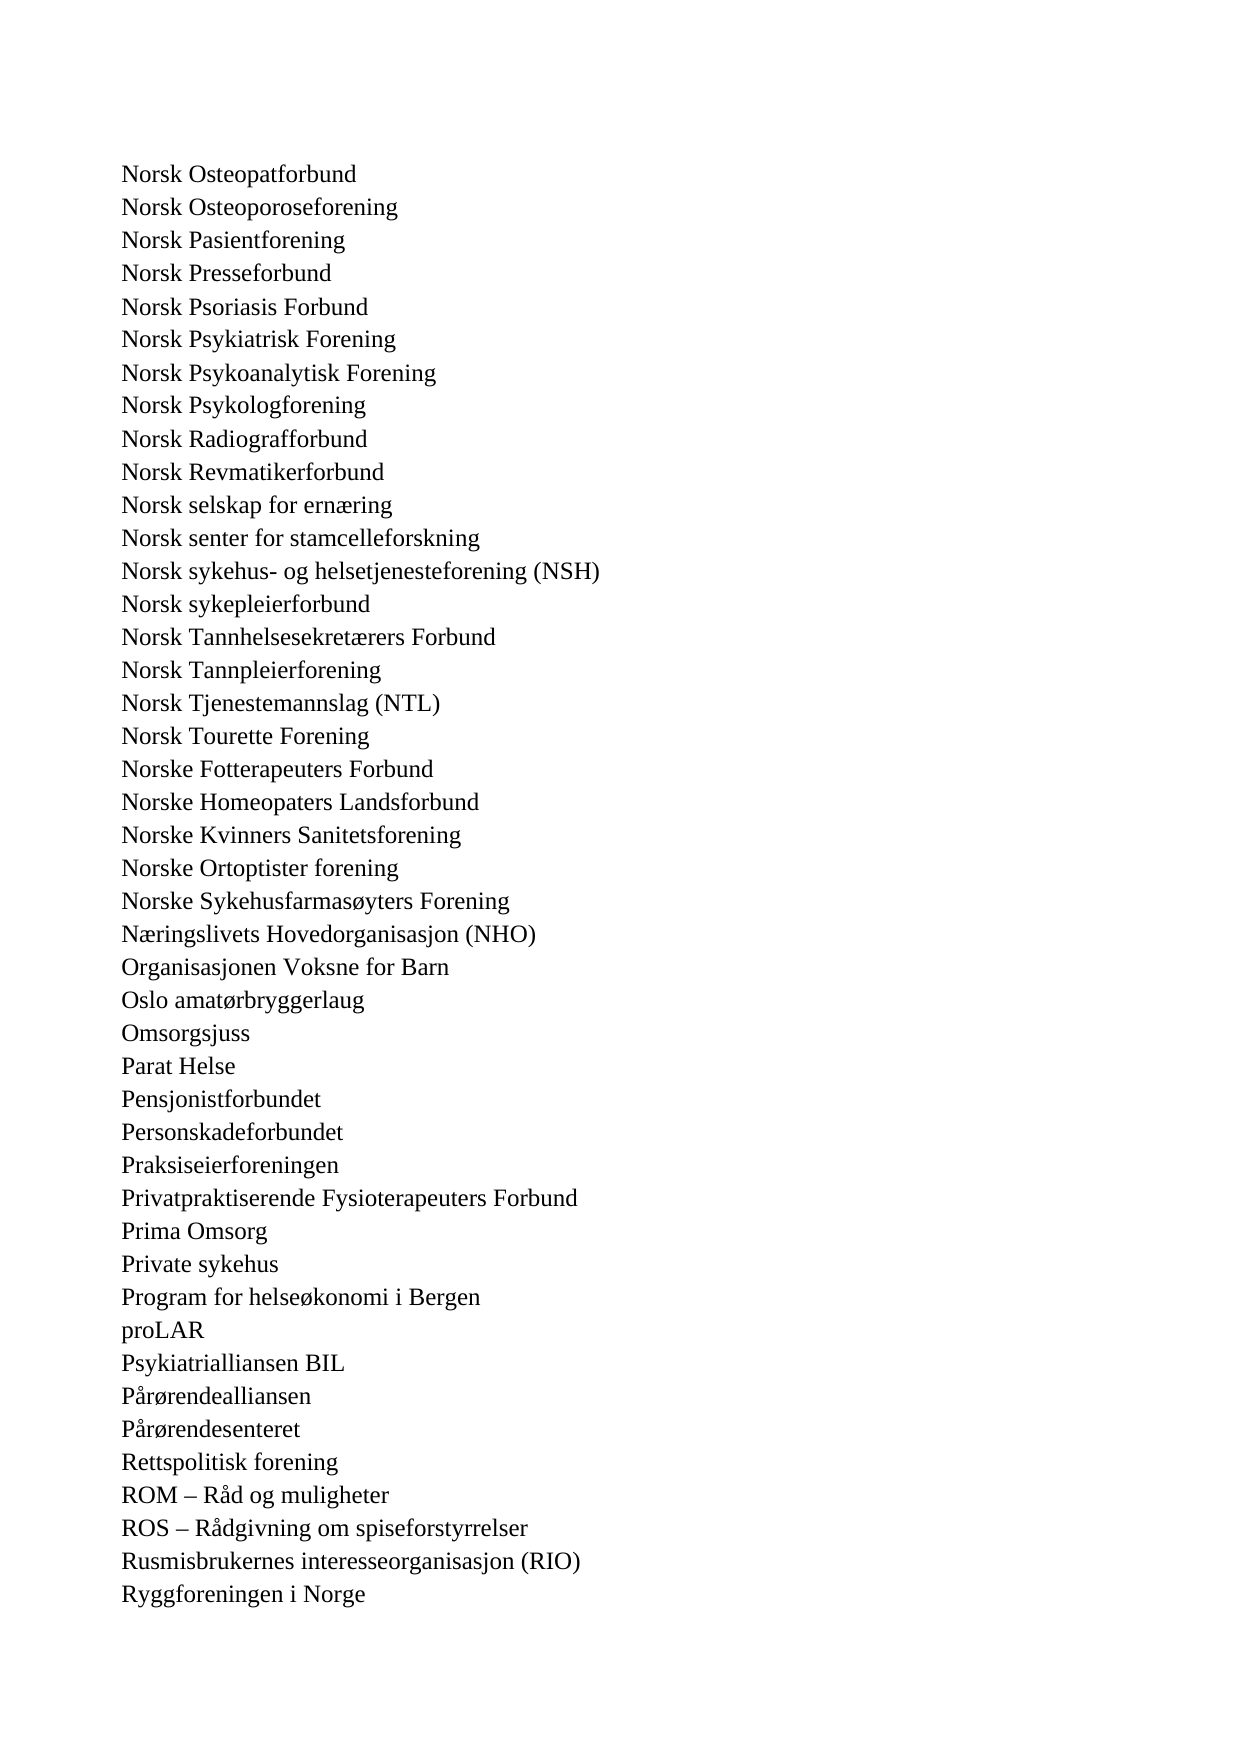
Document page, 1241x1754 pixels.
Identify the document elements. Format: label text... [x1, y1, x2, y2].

list Norsk Tjenestemannslag (NTL) [121, 688, 1119, 717]
list Norsk Tourette Forening [121, 721, 1119, 749]
list Norske Sykehusfarmasøyters Forening [121, 886, 1119, 915]
list Norsk Pasientforening [121, 226, 1119, 254]
list Næringslivets Hovedorganisasjon (NHO) [121, 919, 1119, 948]
list proLAR [121, 1315, 1119, 1344]
list Norsk selskap for ernæring [121, 490, 1119, 518]
list Omsorgsjuss [121, 1018, 1119, 1047]
list Pårørendesenteret [121, 1414, 1119, 1443]
list Oslo amatørbryggerlaug [121, 985, 1119, 1014]
list Norske Ortoptister forening [121, 853, 1119, 882]
list Norske Fotterapeuters Forbund [121, 754, 1119, 783]
list Norsk sykehus- og helsetjenesteforening (NSH) [121, 556, 1119, 584]
list Norsk Tannpleierforening [121, 655, 1119, 683]
list Private sykehus [121, 1249, 1119, 1278]
list ROM – Råd og muligheter [121, 1480, 1119, 1509]
list Prima Omsorg [121, 1216, 1119, 1245]
list Norske Homeopaters Landsforbund [121, 787, 1119, 816]
list Privatpraktiserende Fysioterapeuters Forbund [121, 1183, 1119, 1212]
list Norsk sykepleierforbund [121, 589, 1119, 617]
list Norsk Osteopatforbund [121, 159, 1119, 188]
list Norsk Psykoanalytisk Forening [121, 358, 1119, 386]
list Norsk Revmatikerforbund [121, 457, 1119, 485]
list Rettspolitisk forening [121, 1447, 1119, 1476]
list Organisasjonen Voksne for Barn [121, 952, 1119, 981]
list Norsk Psykiatrisk Forening [121, 324, 1119, 353]
list Ryggforeningen i Norge [121, 1579, 1119, 1608]
list Norsk Presseforbund [121, 258, 1119, 287]
list ROS – Rådgivning om spiseforstyrrelser [121, 1513, 1119, 1542]
list Norsk Osteoporoseforening [121, 192, 1119, 221]
list Norsk Psoriasis Forbund [121, 292, 1119, 320]
list Psykiatrialliansen BIL [121, 1348, 1119, 1377]
list Norsk senter for stamcelleforskning [121, 523, 1119, 551]
list Program for helseøkonomi i Bergen [121, 1282, 1119, 1311]
list Pensjonistforbundet [121, 1084, 1119, 1113]
list Norske Kvinners Sanitetsforening [121, 820, 1119, 849]
list Pårørendealliansen [121, 1381, 1119, 1410]
list Norsk Radiografforbund [121, 424, 1119, 452]
list Personskadeforbundet [121, 1117, 1119, 1146]
list Parat Helse [121, 1051, 1119, 1080]
list Norsk Tannhelsesekretærers Forbund [121, 622, 1119, 651]
list Rusmisbrukernes interesseorganisasjon (RIO) [121, 1546, 1119, 1575]
list Praksiseierforeningen [121, 1150, 1119, 1179]
list Norsk Psykologforening [121, 391, 1119, 419]
